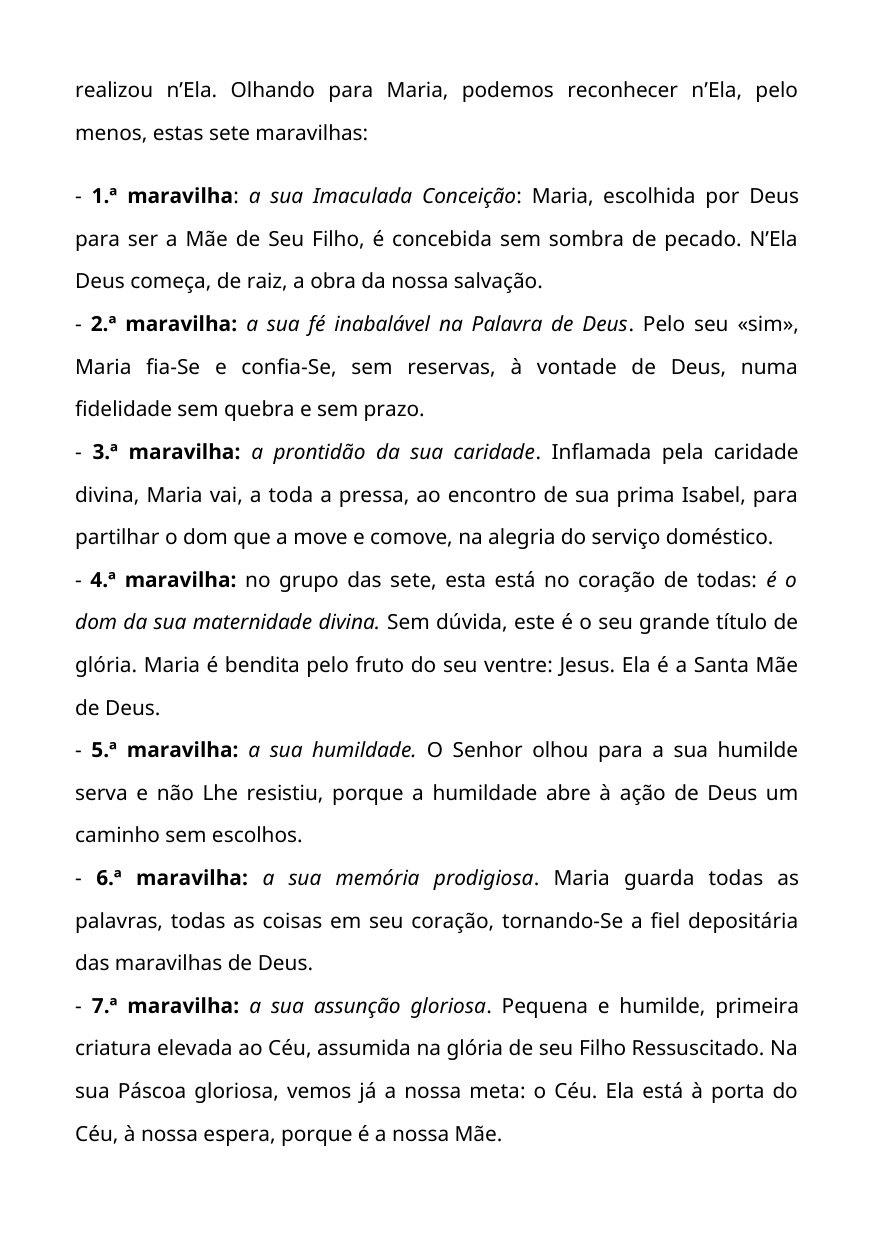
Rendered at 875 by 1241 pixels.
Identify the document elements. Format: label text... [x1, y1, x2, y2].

text - 2.ª maravilha: a sua fé inabalável na Palavra de Deus. Pelo seu «sim», Maria fia-Se e confia-Se, sem reservas, à vontade de Deus, numa fidelidade sem quebra e sem prazo. [75, 309, 799, 423]
text - 4.ª maravilha: no grupo das sete, esta está no coração de todas: é o dom da sua maternidade divina. Sem dúvida, este é o seu grande título de glória. Maria é bendita pelo fruto do seu ventre: Jesus. Ela é a Santa Mãe de Deus. [75, 565, 799, 721]
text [75, 75, 799, 146]
text - 7.ª maravilha: a sua assunção gloriosa. Pequena e humilde, primeira criatura elevada ao Céu, assumida na glória de seu Filho Ressuscitado. Na sua Páscoa gloriosa, vemos já a nossa meta: o Céu. Ela está à porta do Céu, à nossa espera, porque é a nossa Mãe. [75, 991, 799, 1147]
text - 3.ª maravilha: a prontidão da sua caridade. Inflamada pela caridade divina, Maria vai, a toda a pressa, ao encontro de sua prima Isabel, para partilhar o dom que a move e comove, na alegria do serviço doméstico. [75, 437, 799, 551]
text - 6.ª maravilha: a sua memória prodigiosa. Maria guarda todas as palavras, todas as coisas em seu coração, tornando-Se a fiel depositária das maravilhas de Deus. [75, 863, 799, 977]
text - 5.ª maravilha: a sua humildade. O Senhor olhou para a sua humilde serva e não Lhe resistiu, porque a humildade abre à ação de Deus um caminho sem escolhos. [75, 735, 799, 849]
text - 1.ª maravilha: a sua Imaculada Conceição: Maria, escolhida por Deus para ser a Mãe de Seu Filho, é concebida sem sombra de pecado. N’Ela Deus começa, de raiz, a obra da nossa salvação. [75, 181, 799, 295]
